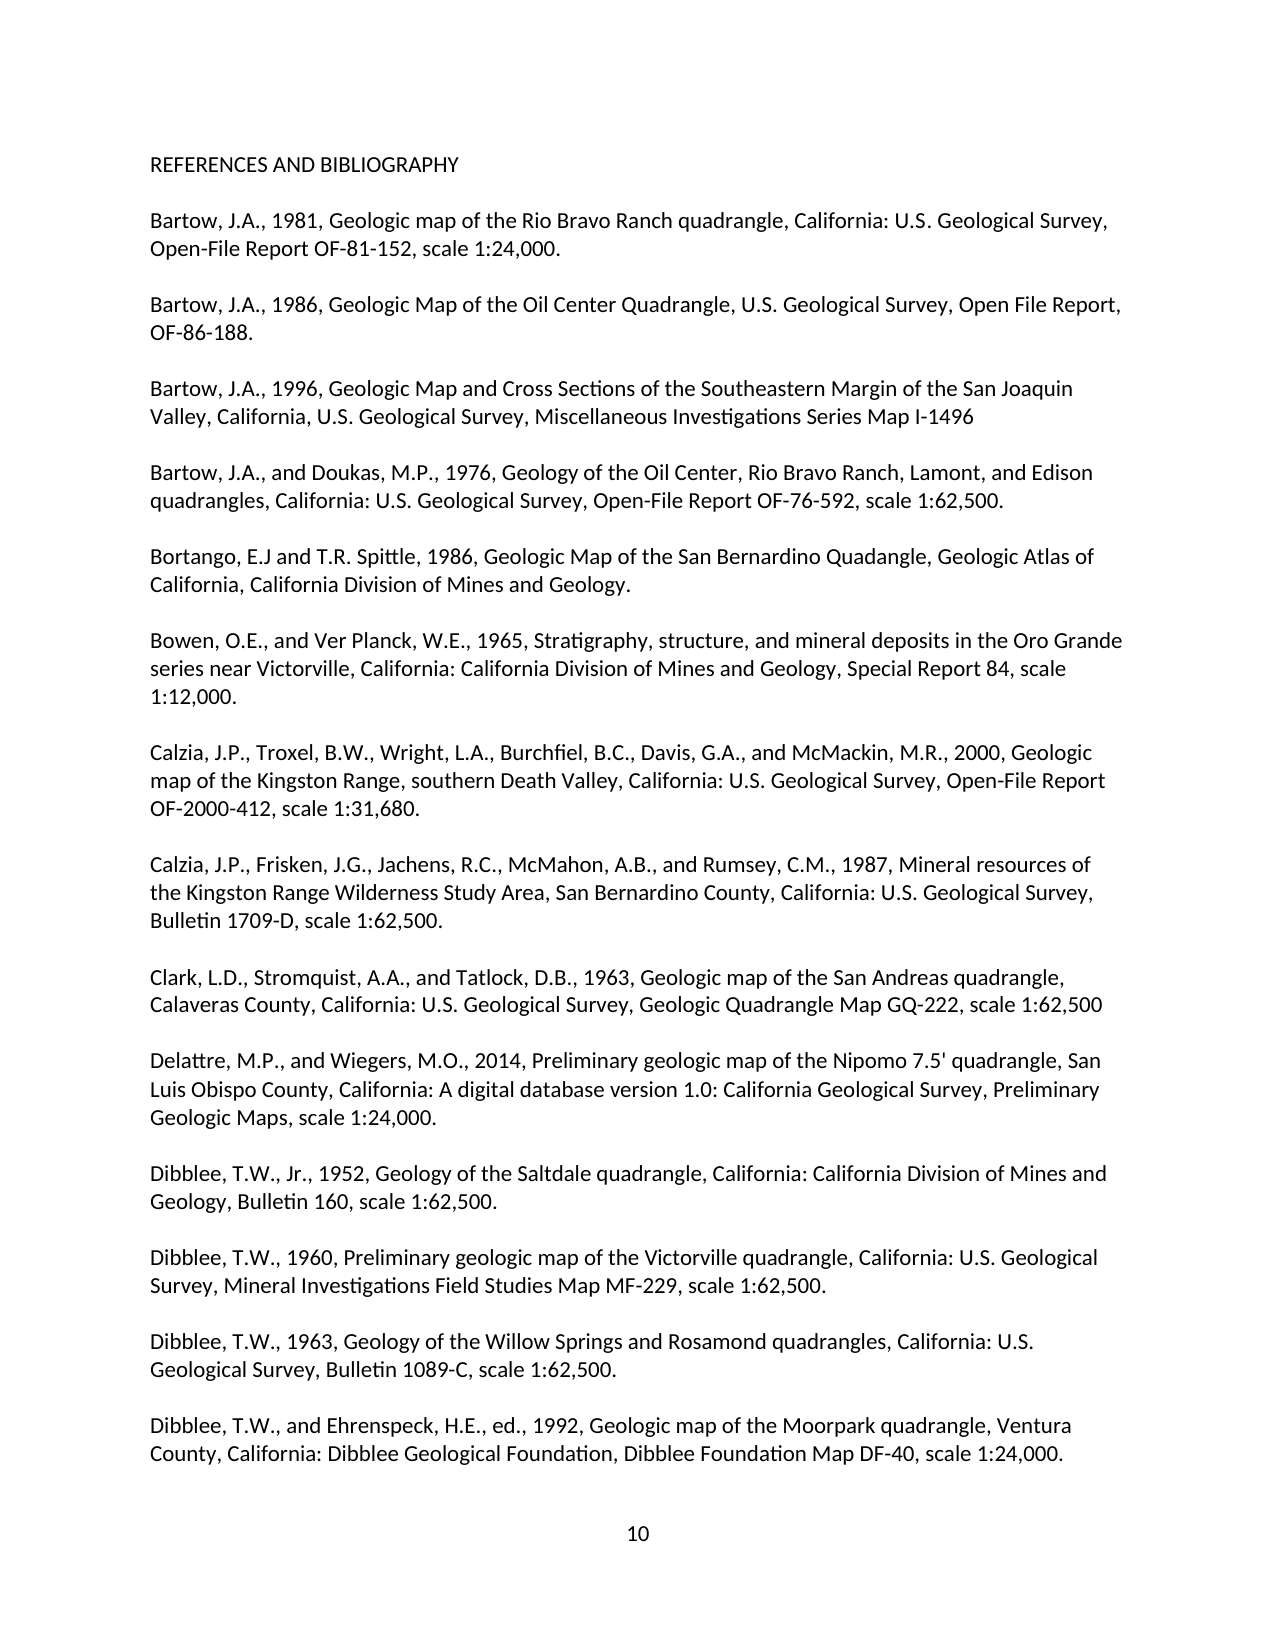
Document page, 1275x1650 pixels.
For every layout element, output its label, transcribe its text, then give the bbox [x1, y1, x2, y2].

text Dibblee, T.W., and Ehrenspeck, H.E., ed., 1992, Geologic map of the Moorpark quadrangle, Ventura County, California: Dibblee Geological Foundation, Dibblee Foundation Map DF-40, scale 1:24,000. [150, 1411, 1125, 1467]
text Dibblee, T.W., 1963, Geology of the Willow Springs and Rosamond quadrangles, California: U.S. Geological Survey, Bulletin 1089-C, scale 1:62,500. [150, 1327, 1125, 1383]
text Bartow, J.A., 1996, Geologic Map and Cross Sections of the Southeastern Margin of the San Joaquin Valley, California, U.S. Geological Survey, Miscellaneous Investigations Series Map I-1496 [150, 374, 1125, 430]
text Bortango, E.J and T.R. Spittle, 1986, Geologic Map of the San Bernardino Quadangle, Geologic Atlas of California, California Division of Mines and Geology. [150, 542, 1125, 598]
text Bartow, J.A., 1981, Geologic map of the Rio Bravo Ranch quadrangle, California: U.S. Geological Survey, Open-File Report OF-81-152, scale 1:24,000. [562, 206, 1125, 262]
text Bartow, J.A., and Doukas, M.P., 1976, Geology of the Oil Center, Rio Bravo Ranch, Lamont, and Edison quadrangles, California: U.S. Geological Survey, Open-File Report OF-76-592, scale 1:62,500. [150, 458, 1125, 514]
text Calzia, J.P., Frisken, J.G., Jachens, R.C., McMahon, A.B., and Rumsey, C.M., 1987, Mineral resources of the Kingston Range Wilderness Study Area, San Bernardino County, California: U.S. Geological Survey, Bulletin 1709-D, scale 1:62,500. [150, 851, 1125, 934]
text Delattre, M.P., and Wiegers, M.O., 2014, Preliminary geologic map of the Nipomo 7.5' quadrangle, San Luis Obispo County, California: A digital database version 1.0: California Geological Survey, Preliminary Geologic Maps, scale 1:24,000. [150, 1047, 1125, 1131]
text Dibblee, T.W., Jr., 1952, Geology of the Saltdale quadrangle, California: California Division of Mines and Geology, Bulletin 160, scale 1:62,500. [150, 1159, 1125, 1215]
text Clark, L.D., Stromquist, A.A., and Tatlock, D.B., 1963, Geologic map of the San Andreas quadrangle, Calaveras County, California: U.S. Geological Survey, Geologic Quadrangle Map GQ-222, scale 1:62,500 [150, 963, 1125, 1019]
text Dibblee, T.W., 1960, Preliminary geologic map of the Victorville quadrangle, California: U.S. Geological Survey, Mineral Investigations Field Studies Map MF-229, scale 1:62,500. [150, 1243, 1125, 1299]
text REFERENCES AND BIBLIOGRAPHY [150, 150, 1125, 178]
text Bowen, O.E., and Ver Planck, W.E., 1965, Stratigraphy, structure, and mineral deposits in the Oro Grande series near Victorville, California: California Division of Mines and Geology, Special Report 84, scale 1:12,000. [150, 626, 1125, 710]
text Bartow, J.A., 1986, Geologic Map of the Oil Center Quadrangle, U.S. Geological Survey, Open File Report, OF-86-188. [150, 290, 1125, 346]
text Calzia, J.P., Troxel, B.W., Wright, L.A., Burchfiel, B.C., Davis, G.A., and McMackin, M.R., 2000, Geologic map of the Kingston Range, southern Death Valley, California: U.S. Geological Survey, Open-File Report OF-2000-412, scale 1:31,680. [150, 738, 1125, 822]
